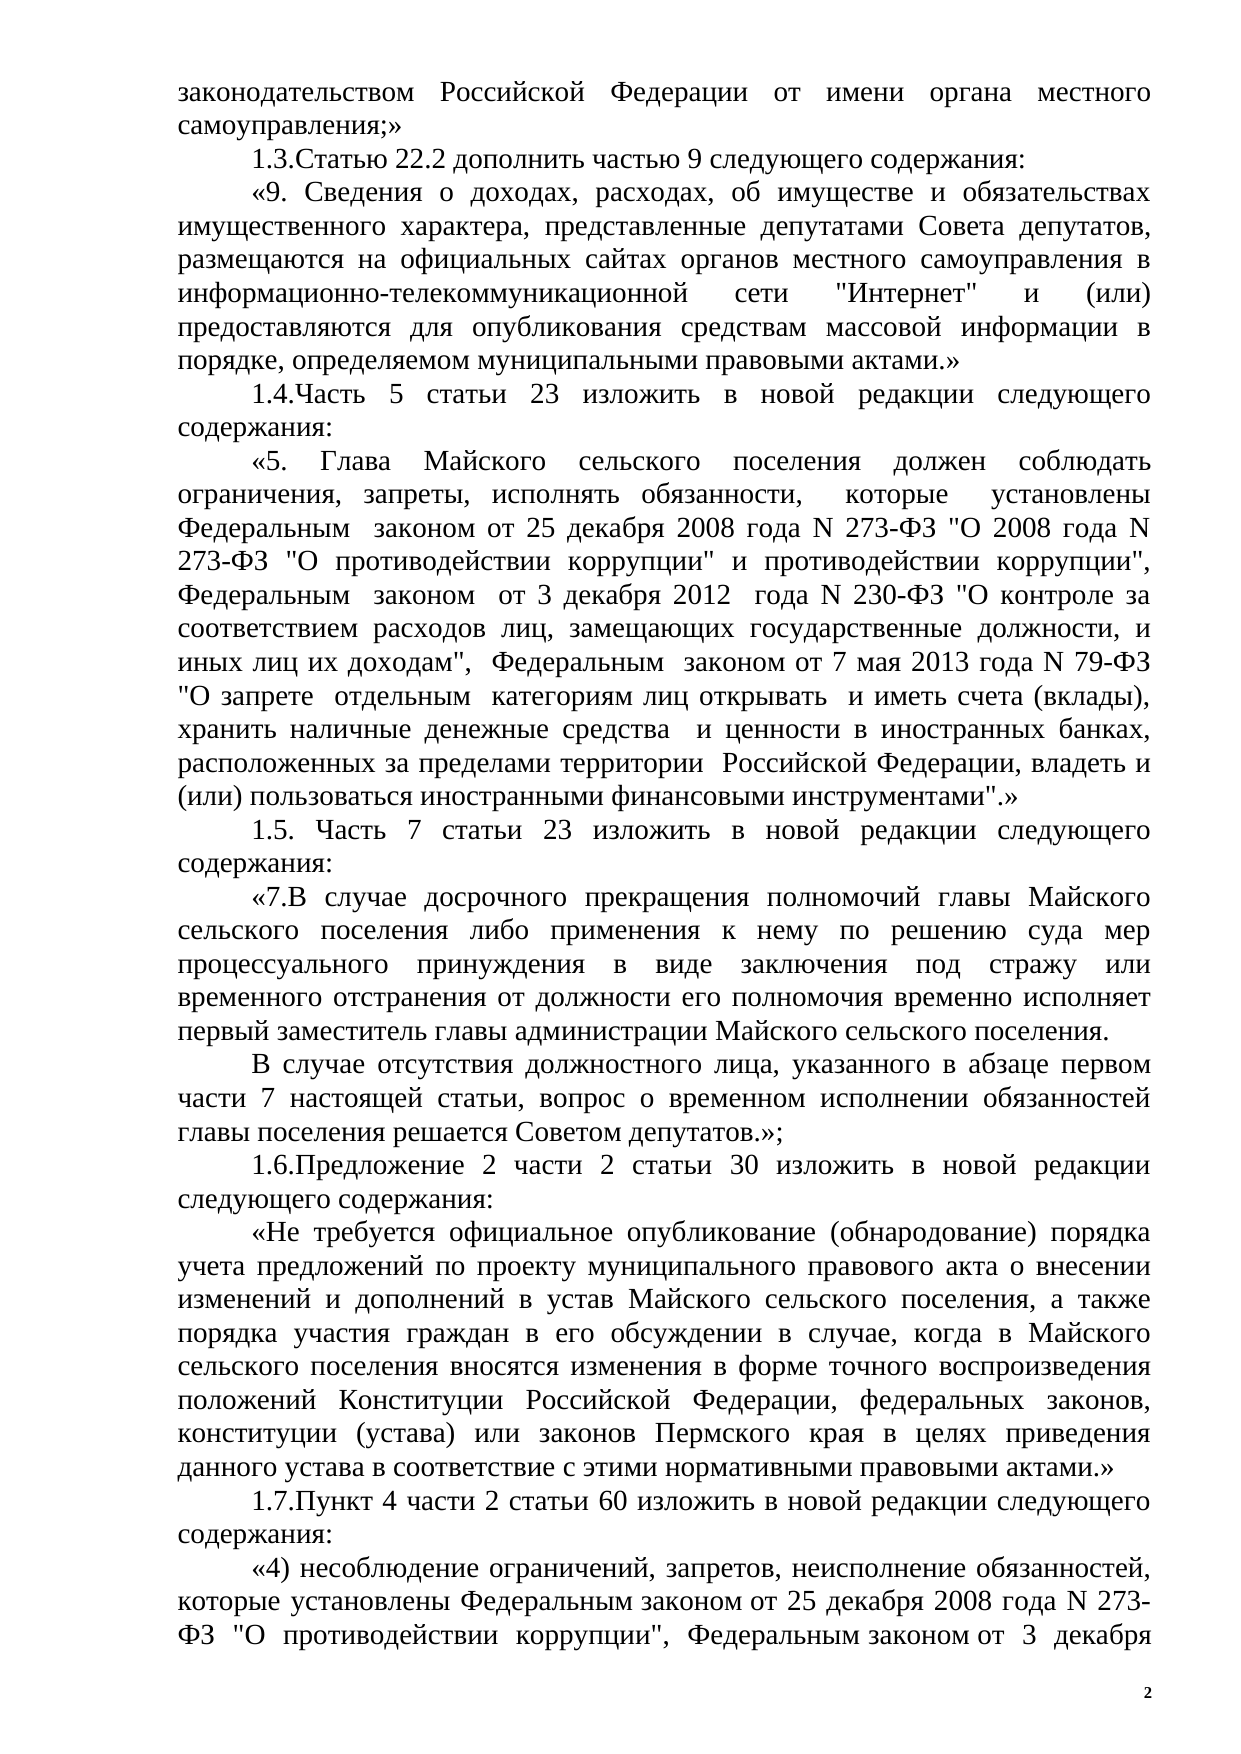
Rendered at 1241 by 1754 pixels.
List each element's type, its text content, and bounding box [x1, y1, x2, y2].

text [177, 1550, 1152, 1650]
text 1.4.Часть 5 статьи 23 изложить в новой редакции следующего содержания: [177, 376, 1152, 443]
text «7.В случае досрочного прекращения полномочий главы Майского сельского поселения либо применения к нему по решению суда мер процессуального принуждения в виде заключения под стражу или временного отстранения от должности его полномочия временно исполняет первый заместитель главы администрации Майского сельского поселения. [177, 879, 1152, 1047]
text «Не требуется официальное опубликование (обнародование) порядка учета предложений по проекту муниципального правового акта о внесении изменений и дополнений в устав Майского сельского поселения, а также порядка участия граждан в его обсуждении в случае, когда в Майского сельского поселения вносятся изменения в форме точного воспроизведения положений Конституции Российской Федерации, федеральных законов, конституции (устава) или законов Пермского края в целях приведения данного устава в соответствие с этими нормативными правовыми актами.» [177, 1214, 1152, 1483]
text 1.5. Часть 7 статьи 23 изложить в новой редакции следующего содержания: [177, 812, 1152, 879]
text 1.6.Предложение 2 части 2 статьи 30 изложить в новой редакции следующего содержания: [177, 1147, 1152, 1214]
text «9. Сведения о доходах, расходах, об имуществе и обязательствах имущественного характера, представленные депутатами Совета депутатов, размещаются на официальных сайтах органов местного самоуправления в информационно-телекоммуникационной сети "Интернет" и (или) предоставляются для опубликования средствам массовой информации в порядке, определяемом муниципальными правовыми актами.» [177, 174, 1152, 376]
text 1.3.Статью 22.2 дополнить частью 9 следующего содержания: [177, 141, 1152, 174]
text 1.7.Пункт 4 части 2 статьи 60 изложить в новой редакции следующего содержания: [177, 1483, 1152, 1550]
text В случае отсутствия должностного лица, указанного в абзаце первом части 7 настоящей статьи, вопрос о временном исполнении обязанностей главы поселения решается Советом депутатов.»; [177, 1047, 1152, 1147]
text «5. Глава Майского сельского поселения должен соблюдать ограничения, запреты, исполнять обязанности, которые установлены Федеральным законом от 25 декабря 2008 года N 273-ФЗ "О 2008 года N 273-ФЗ "О противодействии коррупции" и противодействии коррупции", Федеральным законом от 3 декабря 2012 года N 230-ФЗ "О контроле за соответствием расходов лиц, замещающих государственные должности, и иных лиц их доходам", Федеральным законом от 7 мая 2013 года N 79-ФЗ "О запрете отдельным категориям лиц открывать и иметь счета (вклады), хранить наличные денежные средства и ценности в иностранных банках, расположенных за пределами территории Российской Федерации, владеть и (или) пользоваться иностранными финансовыми инструментами".» [177, 443, 1152, 812]
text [177, 74, 1152, 141]
